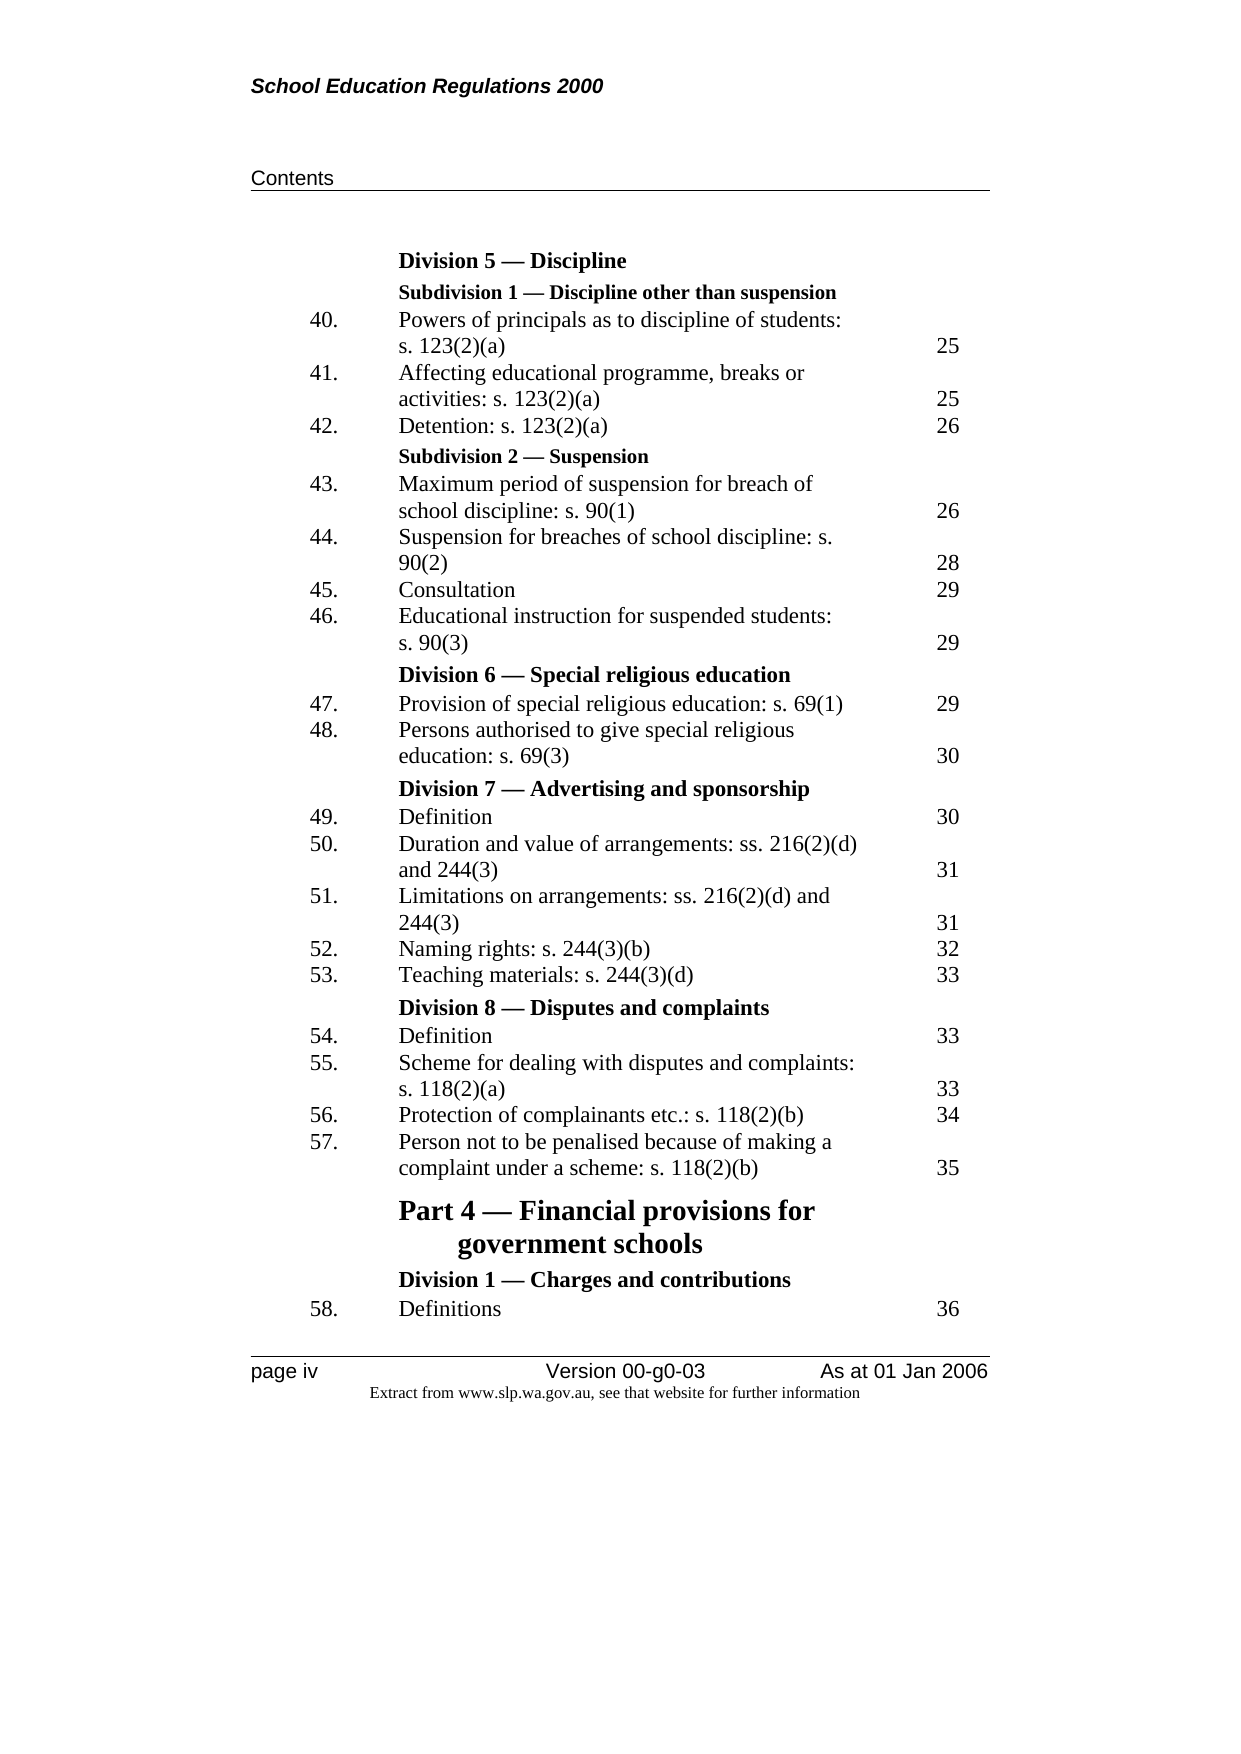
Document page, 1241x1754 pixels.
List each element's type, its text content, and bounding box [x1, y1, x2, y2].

text 48. Persons authorised to give special religious education: s. 69(3) 30 [309, 716, 872, 769]
text 56. Protection of complainants etc.: s. 118(2)(b) 34 [309, 1102, 872, 1128]
text 42. Detention: s. 123(2)(a) 26 [309, 412, 872, 438]
text 47. Provision of special religious education: s. 69(1) 29 [309, 689, 872, 716]
text 54. Definition 33 [309, 1022, 872, 1049]
text Subdivision 1 — Discipline other than suspension [398, 280, 872, 304]
text 40. Powers of principals as to discipline of students: s. 123(2)(a) 25 [309, 306, 872, 359]
text Division 6 — Special religious education [398, 661, 872, 687]
text 46. Educational instruction for suspended students: s. 90(3) 29 [309, 602, 872, 655]
text 58. Definitions 36 [309, 1295, 872, 1321]
text Division 8 — Disputes and complaints [398, 994, 872, 1020]
text Division 1 — Charges and contributions [398, 1266, 872, 1293]
text 49. Definition 30 [309, 803, 872, 830]
text 44. Suspension for breaches of school discipline: s. 90(2) 28 [309, 523, 872, 576]
text Division 5 — Discipline [398, 247, 872, 274]
text 55. Scheme for dealing with disputes and complaints: s. 118(2)(a) 33 [309, 1049, 872, 1102]
text 52. Naming rights: s. 244(3)(b) 32 [309, 935, 872, 961]
text 45. Consultation 29 [309, 576, 872, 602]
text Division 7 — Advertising and sponsorship [398, 775, 872, 801]
text 41. Affecting educational programme, breaks or activities: s. 123(2)(a) 25 [309, 359, 872, 412]
text Subdivision 2 — Suspension [398, 444, 872, 468]
text 43. Maximum period of suspension for breach of school discipline: s. 90(1) 26 [309, 470, 872, 523]
text 50. Duration and value of arrangements: ss. 216(2)(d) and 244(3) 31 [309, 830, 872, 882]
text 53. Teaching materials: s. 244(3)(d) 33 [309, 961, 872, 988]
text Part 4 — Financial provisions for government schools [398, 1193, 872, 1260]
text 51. Limitations on arrangements: ss. 216(2)(d) and 244(3) 31 [309, 882, 872, 935]
text 57. Person not to be penalised because of making a complaint under a scheme: s. 118(2)(b) 35 [309, 1128, 872, 1181]
